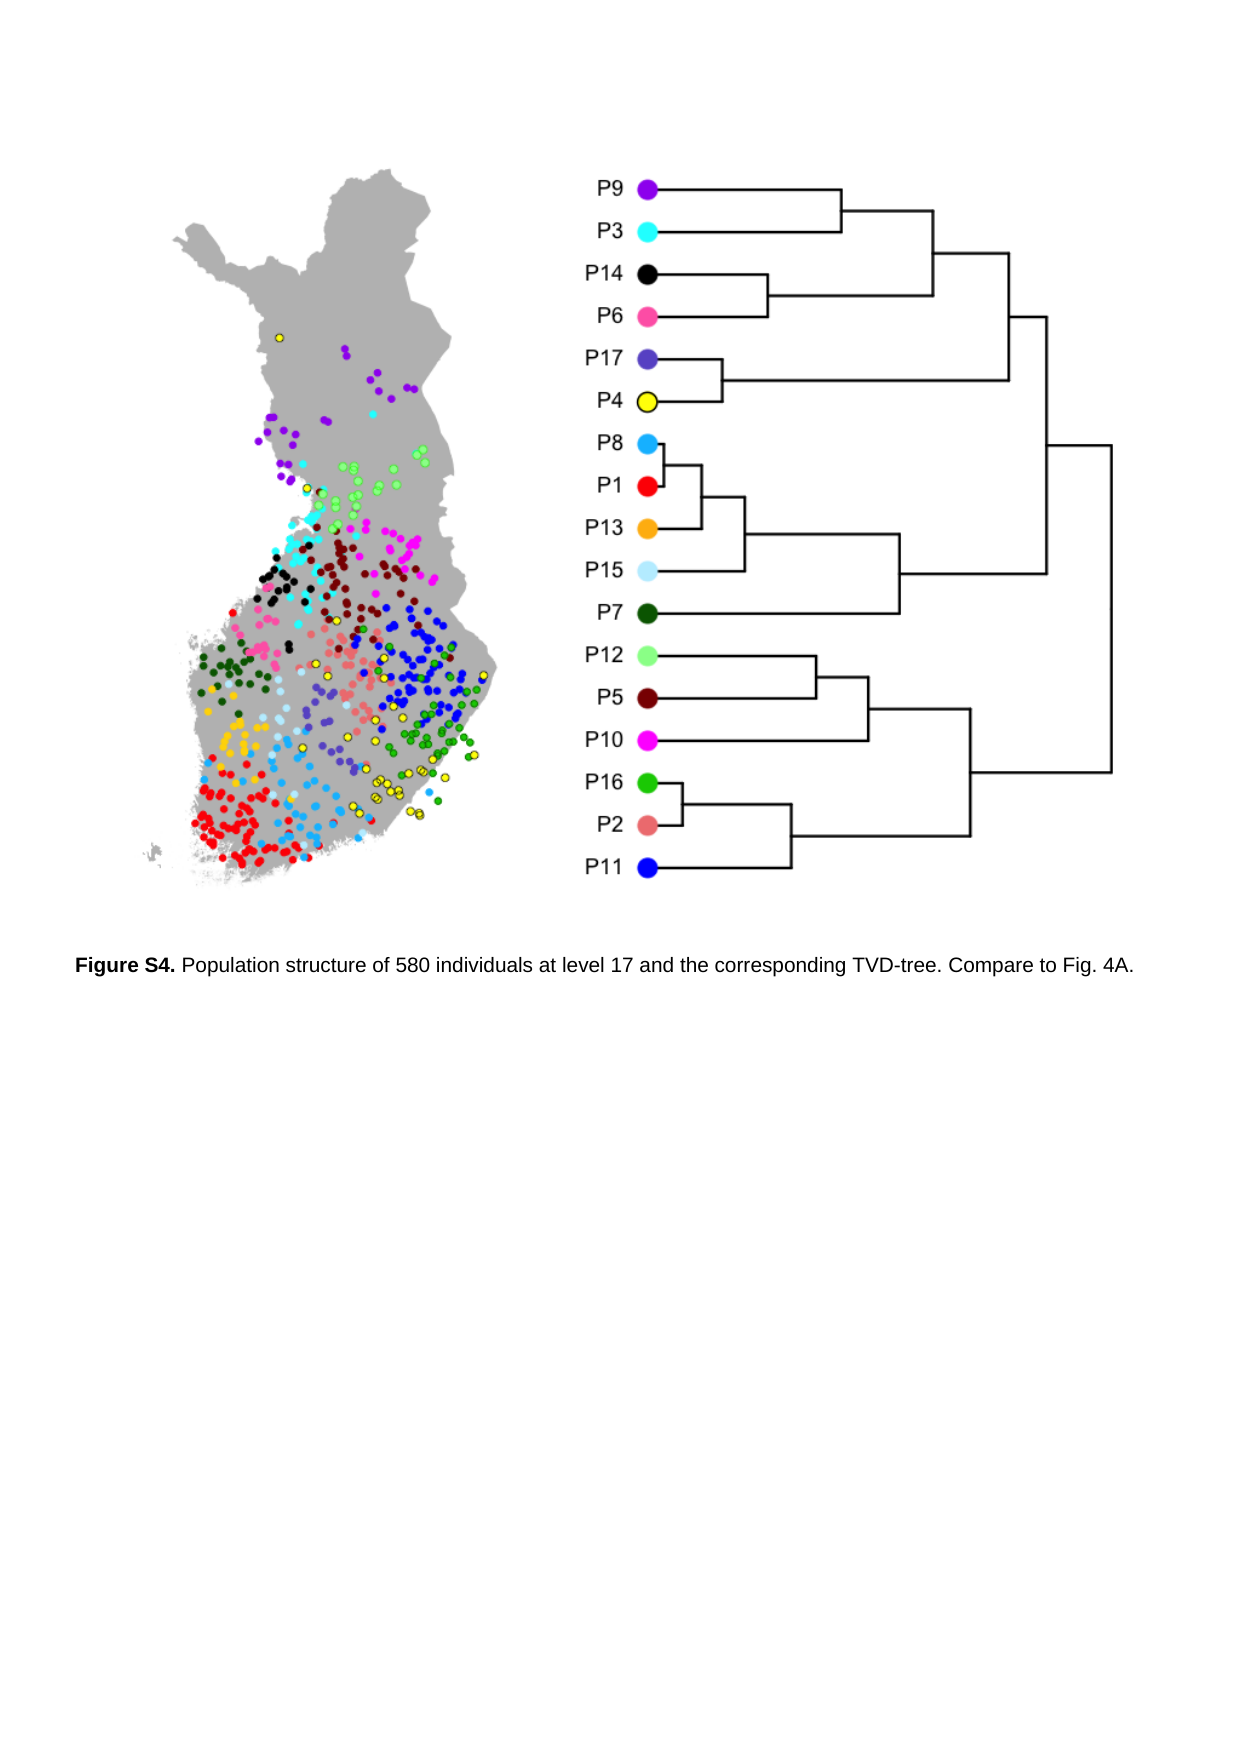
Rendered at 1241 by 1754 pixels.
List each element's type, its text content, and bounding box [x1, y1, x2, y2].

picture [75, 105, 1165, 953]
text Figure S4. Population structure of 580 individuals at level 17 and the corresponding TVD-tree. Compare to Fig. 4A. [75, 953, 1165, 977]
